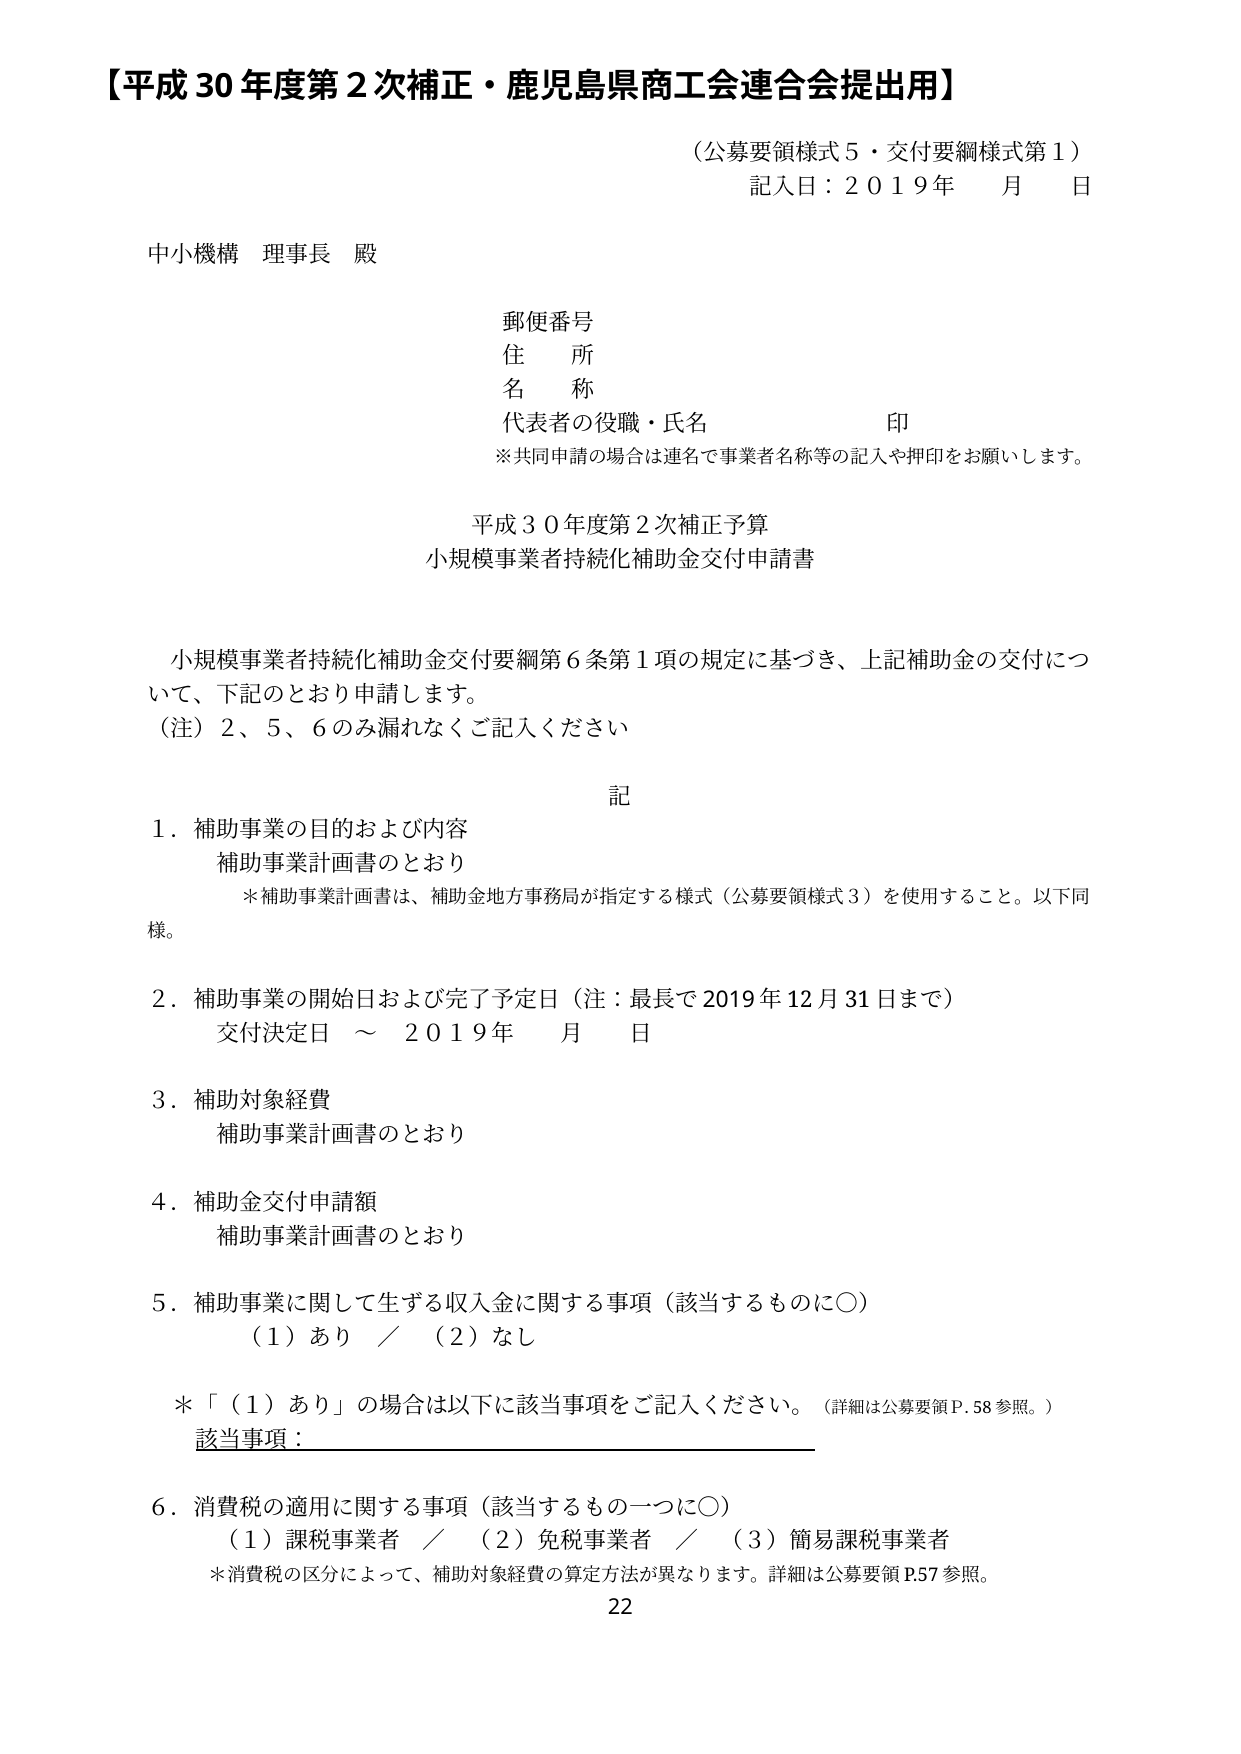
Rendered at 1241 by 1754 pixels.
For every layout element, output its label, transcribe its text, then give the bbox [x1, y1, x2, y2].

text ＊消費税の区分によって、補助対象経費の算定方法が異なります。詳細は公募要領P.57参照。 [133, 1556, 1092, 1590]
text 小規模事業者持続化補助金交付要綱第６条第１項の規定に基づき、上記補助金の交付について、下記のとおり申請します。 [148, 642, 1093, 709]
text ３．補助対象経費 [148, 1082, 1092, 1116]
text ２．補助事業の開始日および完了予定日（注：最長で2019年12月31日まで） [148, 980, 1092, 1014]
text （公募要領様式５・交付要綱様式第１） [148, 134, 1092, 168]
text 補助事業計画書のとおり [148, 1217, 1092, 1251]
text （１）課税事業者 ／ （２）免税事業者 ／ （３）簡易課税事業者 [148, 1522, 1092, 1556]
text （注）２、５、６のみ漏れなくご記入ください [148, 709, 1093, 743]
text 代表者の役職・氏名 印 [502, 405, 1078, 439]
subtitle 記 [148, 777, 1092, 811]
text 小規模事業者持続化補助金交付申請書 [148, 540, 1093, 574]
text 該当事項： [148, 1421, 1092, 1454]
text 補助事業計画書のとおり [148, 845, 1092, 879]
text 中小機構 理事長 殿 [148, 236, 1092, 269]
text 交付決定日 ～ ２０１９年 月 日 [148, 1014, 1092, 1048]
text ＊補助事業計画書は、補助金地方事務局が指定する様式（公募要領様式３）を使用すること。以下同様。 [148, 879, 1092, 947]
text １．補助事業の目的および内容 [148, 811, 1092, 845]
text 平成３０年度第２次補正予算 [148, 506, 1093, 540]
text 補助事業計画書のとおり [148, 1116, 1092, 1150]
text ＊「（１）あり」の場合は以下に該当事項をご記入ください。（詳細は公募要領Ｐ. 58参照。） [148, 1387, 1092, 1421]
text 名 称 [502, 371, 1017, 405]
text 記入日：２０１９年 月 日 [148, 168, 1092, 202]
text ６．消費税の適用に関する事項（該当するもの一つに○） [148, 1488, 1092, 1522]
text ４．補助金交付申請額 [148, 1183, 1092, 1217]
text （１）あり ／ （２）なし [148, 1319, 1092, 1353]
text ５．補助事業に関して生ずる収入金に関する事項（該当するものに○） [148, 1285, 1092, 1319]
text 住 所 [502, 337, 1017, 371]
text 郵便番号 [502, 303, 1017, 337]
text ※共同申請の場合は連名で事業者名称等の記入や押印をお願いします。 [148, 439, 1093, 473]
